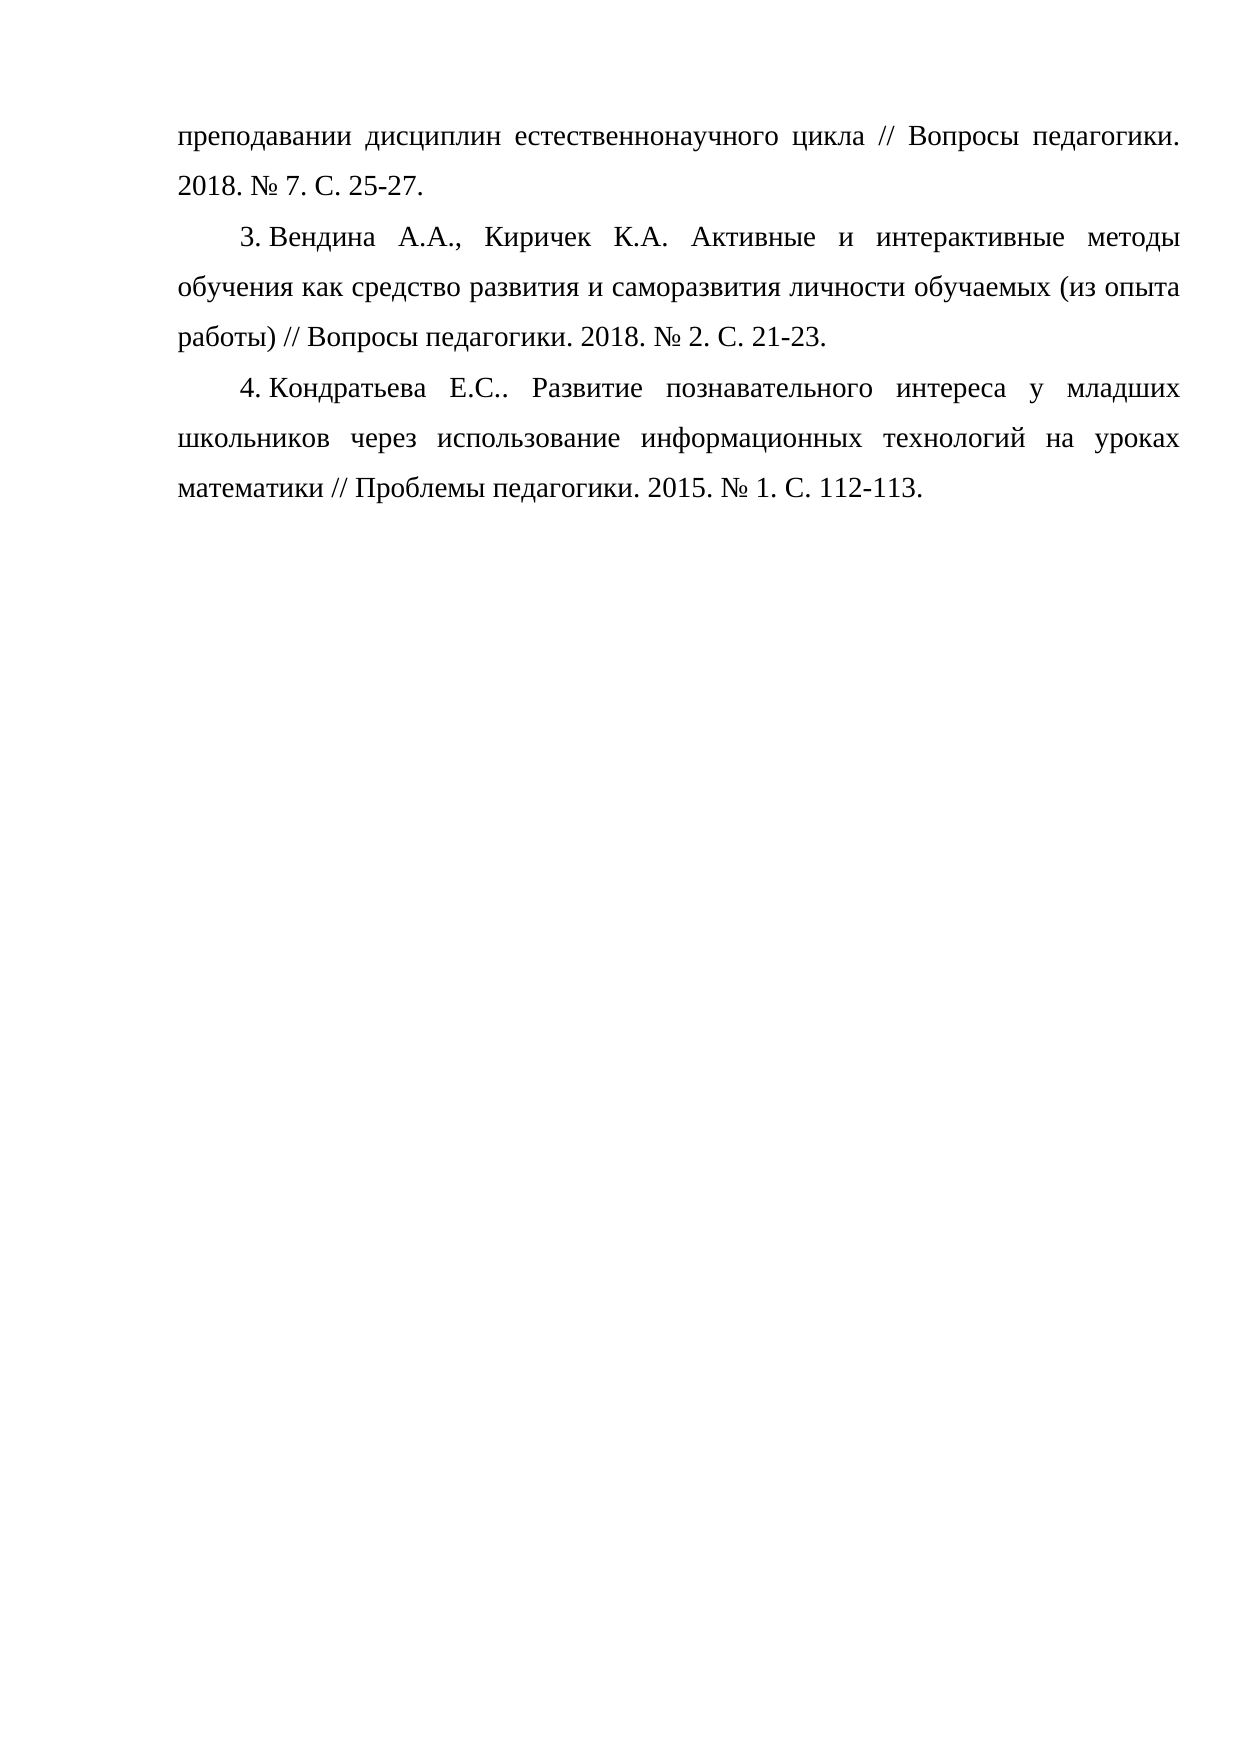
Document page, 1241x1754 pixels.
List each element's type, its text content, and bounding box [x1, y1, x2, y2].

list Вендина А.А., Киричек К.А. Активные и интерактивные методы обучения как средство развития и саморазвития личности обучаемых (из опыта работы) // Вопросы педагогики. 2018. № 2. С. 21-23. [177, 219, 1181, 353]
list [177, 118, 1181, 202]
list Кондратьева Е.С.. Развитие познавательного интереса у младших школьников через использование информационных технологий на уроках математики // Проблемы педагогики. 2015. № 1. С. 112-113. [177, 370, 1181, 504]
